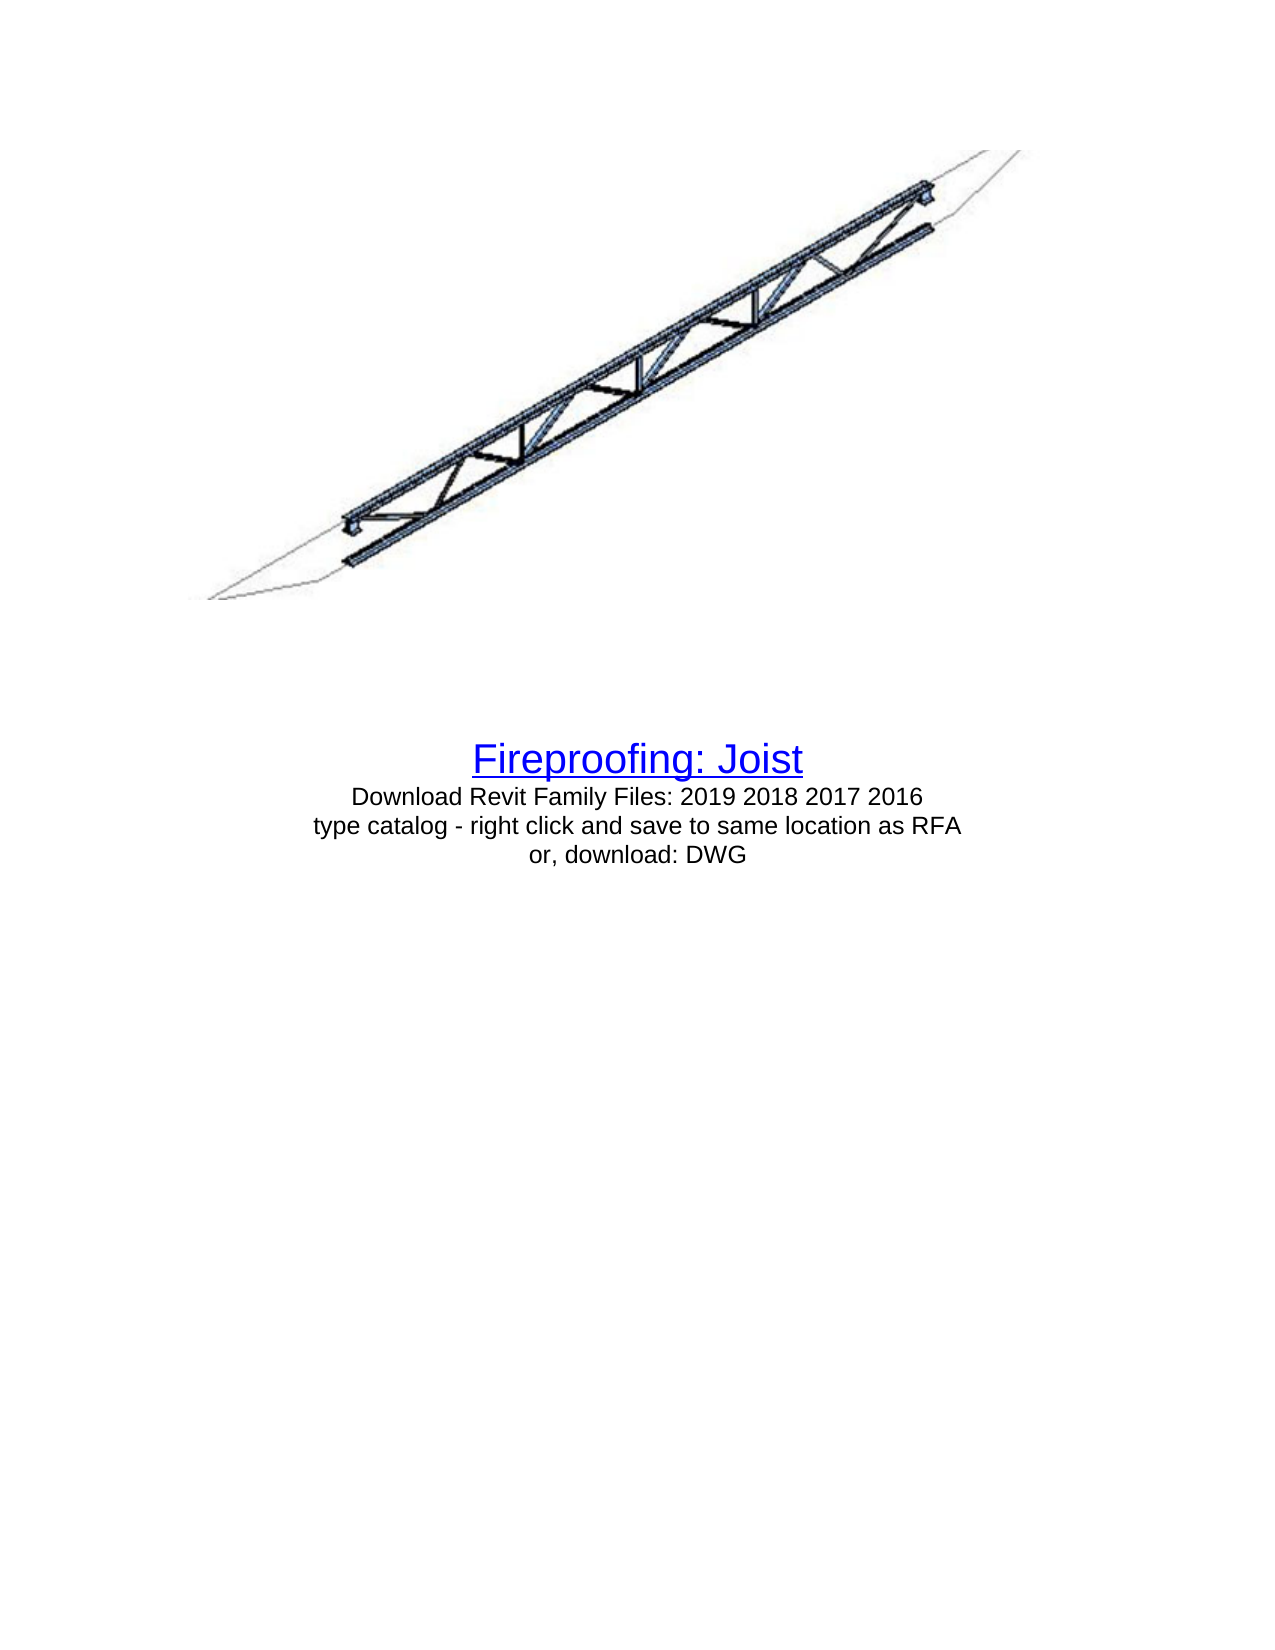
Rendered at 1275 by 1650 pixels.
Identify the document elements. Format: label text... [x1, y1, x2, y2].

text Download Revit Family Files: 2019 2018 2017 2016 [187, 782, 1087, 811]
text type catalog - right click and save to same location as RFA [187, 811, 1087, 839]
picture [187, 150, 1088, 600]
text or, download: DWG [187, 839, 1087, 868]
text Fireproofing: Joist [187, 734, 1087, 782]
